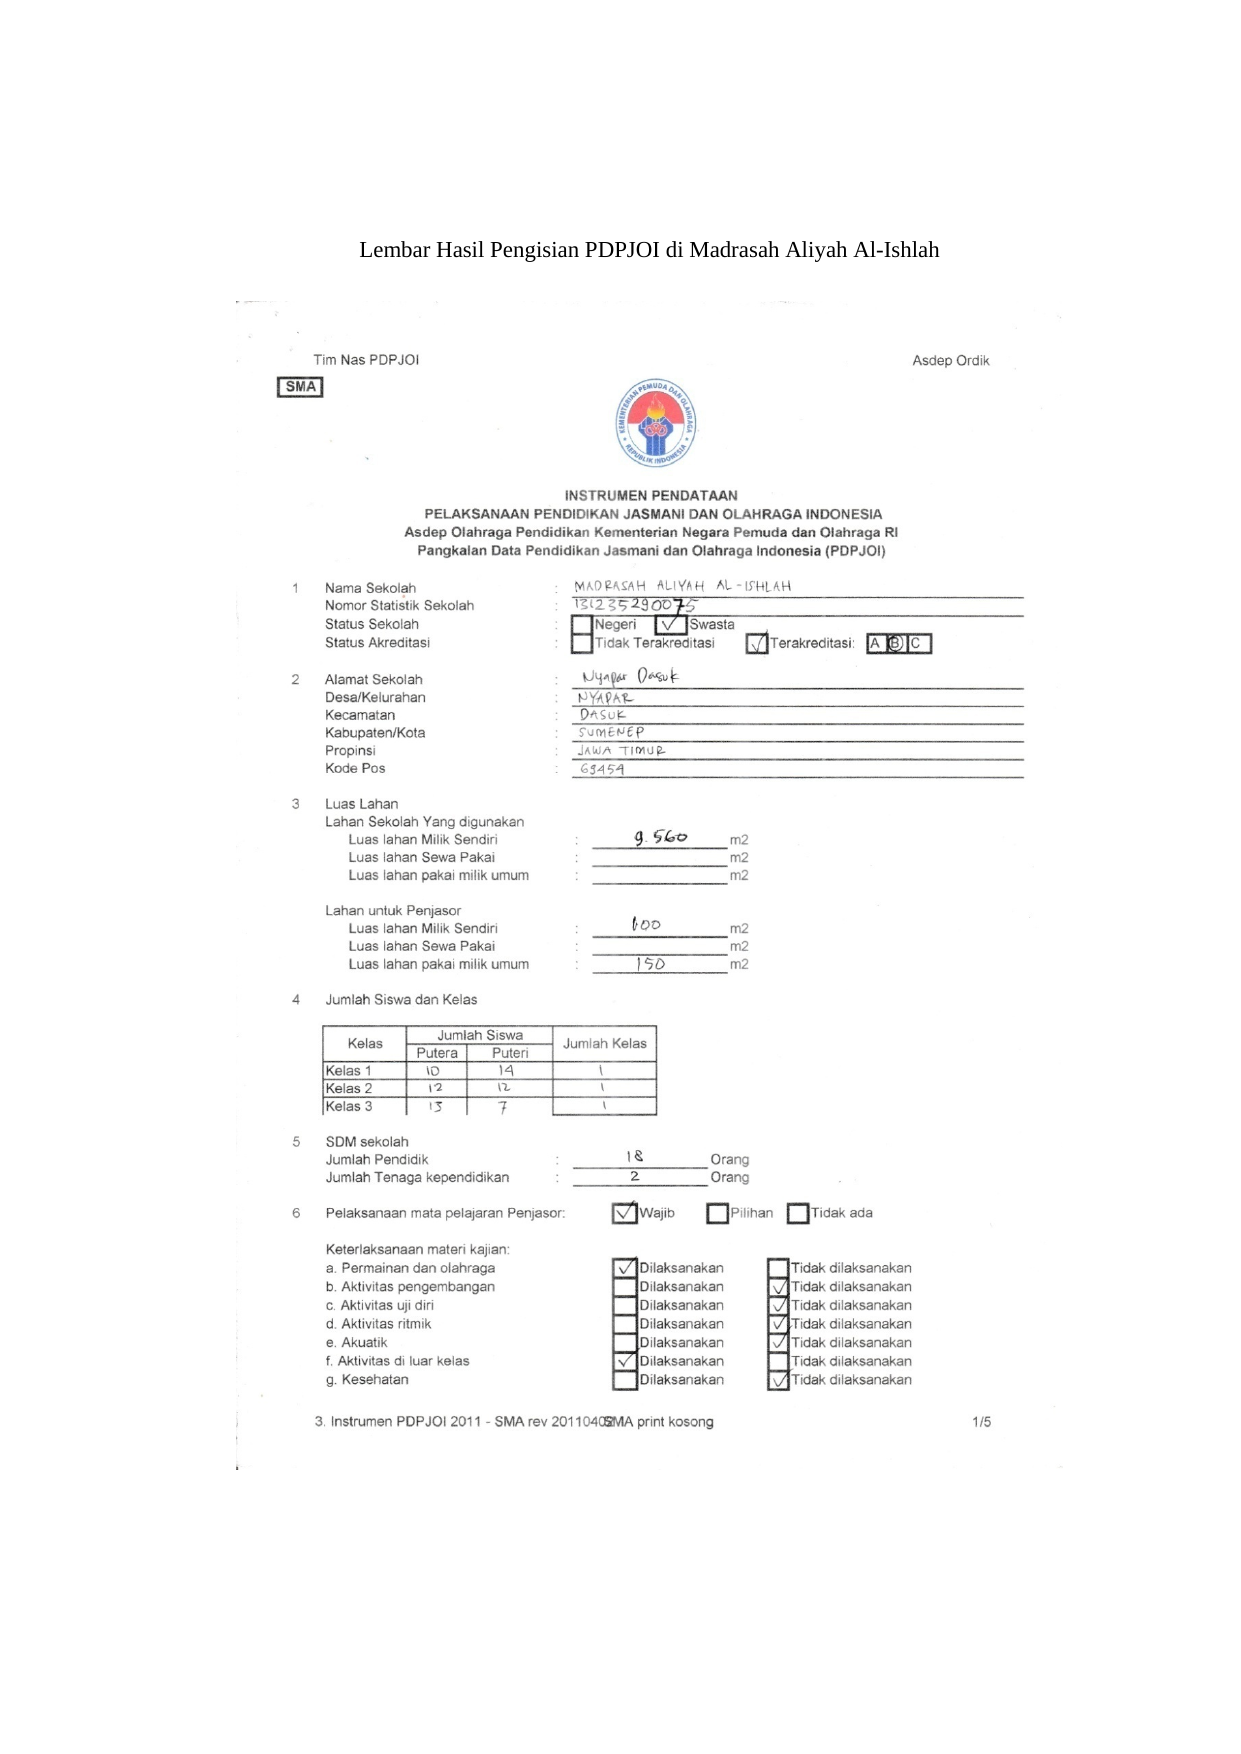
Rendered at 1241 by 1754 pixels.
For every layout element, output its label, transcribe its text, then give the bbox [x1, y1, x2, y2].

picture [236, 301, 1063, 1470]
text Lembar Hasil Pengisian PDPJOI di Madrasah Aliyah Al-Ishlah [236, 236, 1063, 263]
